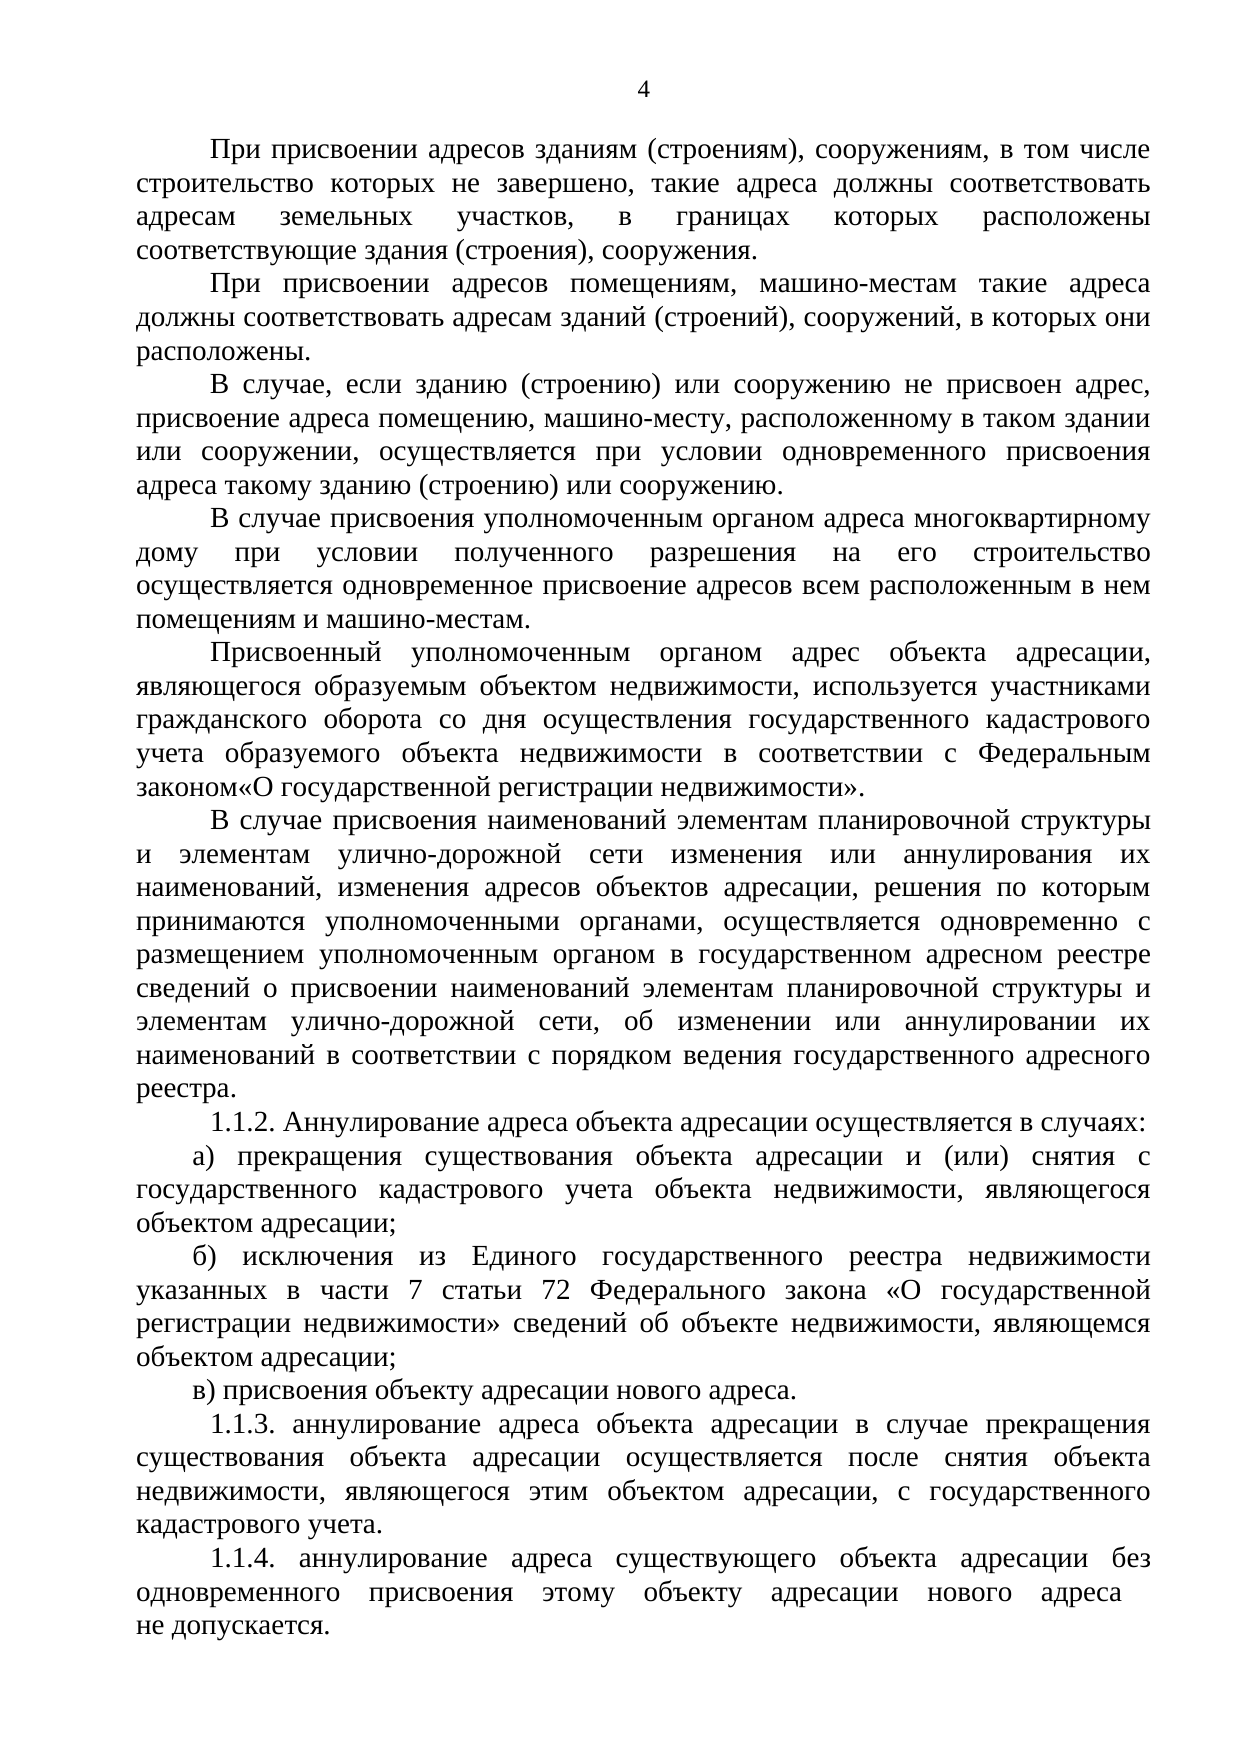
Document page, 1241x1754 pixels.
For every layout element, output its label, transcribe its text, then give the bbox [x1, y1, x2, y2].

text Присвоенный уполномоченным органом адрес объекта адресации, являющегося образуемым объектом недвижимости, используется участниками гражданского оборота со дня осуществления государственного кадастрового учета образуемого объекта недвижимости в соответствии с Федеральным законом«О государственной регистрации недвижимости». [136, 634, 1152, 802]
text При присвоении адресов помещениям, машино-местам такие адреса должны соответствовать адресам зданий (строений), сооружений, в которых они расположены. [136, 266, 1152, 366]
text 1.1.4. аннулирование адреса существующего объекта адресации без одновременного присвоения этому объекту адресации нового адреса не допускается. [136, 1540, 1152, 1641]
text а) прекращения существования объекта адресации и (или) снятия с государственного кадастрового учета объекта недвижимости, являющегося объектом адресации; [136, 1138, 1152, 1238]
text в) присвоения объекту адресации нового адреса. [136, 1372, 1152, 1406]
text В случае присвоения уполномоченным органом адреса многоквартирному дому при условии полученного разрешения на его строительство осуществляется одновременное присвоение адресов всем расположенным в нем помещениям и машино-местам. [136, 500, 1152, 634]
text 1.1.2. Аннулирование адреса объекта адресации осуществляется в случаях: [136, 1104, 1152, 1138]
text б) исключения из Единого государственного реестра недвижимости указанных в части 7 статьи 72 Федерального закона «О государственной регистрации недвижимости» сведений об объекте недвижимости, являющемся объектом адресации; [136, 1238, 1152, 1372]
text В случае, если зданию (строению) или сооружению не присвоен адрес, присвоение адреса помещению, машино-месту, расположенному в таком здании или сооружении, осуществляется при условии одновременного присвоения адреса такому зданию (строению) или сооружению. [136, 366, 1152, 500]
text 1.1.3. аннулирование адреса объекта адресации в случае прекращения существования объекта адресации осуществляется после снятия объекта недвижимости, являющегося этим объектом адресации, с государственного кадастрового учета. [136, 1406, 1152, 1540]
text При присвоении адресов зданиям (строениям), сооружениям, в том числе строительство которых не завершено, такие адреса должны соответствовать адресам земельных участков, в границах которых расположены соответствующие здания (строения), сооружения. [136, 131, 1152, 266]
text В случае присвоения наименований элементам планировочной структуры и элементам улично-дорожной сети изменения или аннулирования их наименований, изменения адресов объектов адресации, решения по которым принимаются уполномоченными органами, осуществляется одновременно с размещением уполномоченным органом в государственном адресном реестре сведений о присвоении наименований элементам планировочной структуры и элементам улично-дорожной сети, об изменении или аннулировании их наименований в соответствии с порядком ведения государственного адресного реестра. [136, 802, 1152, 1104]
